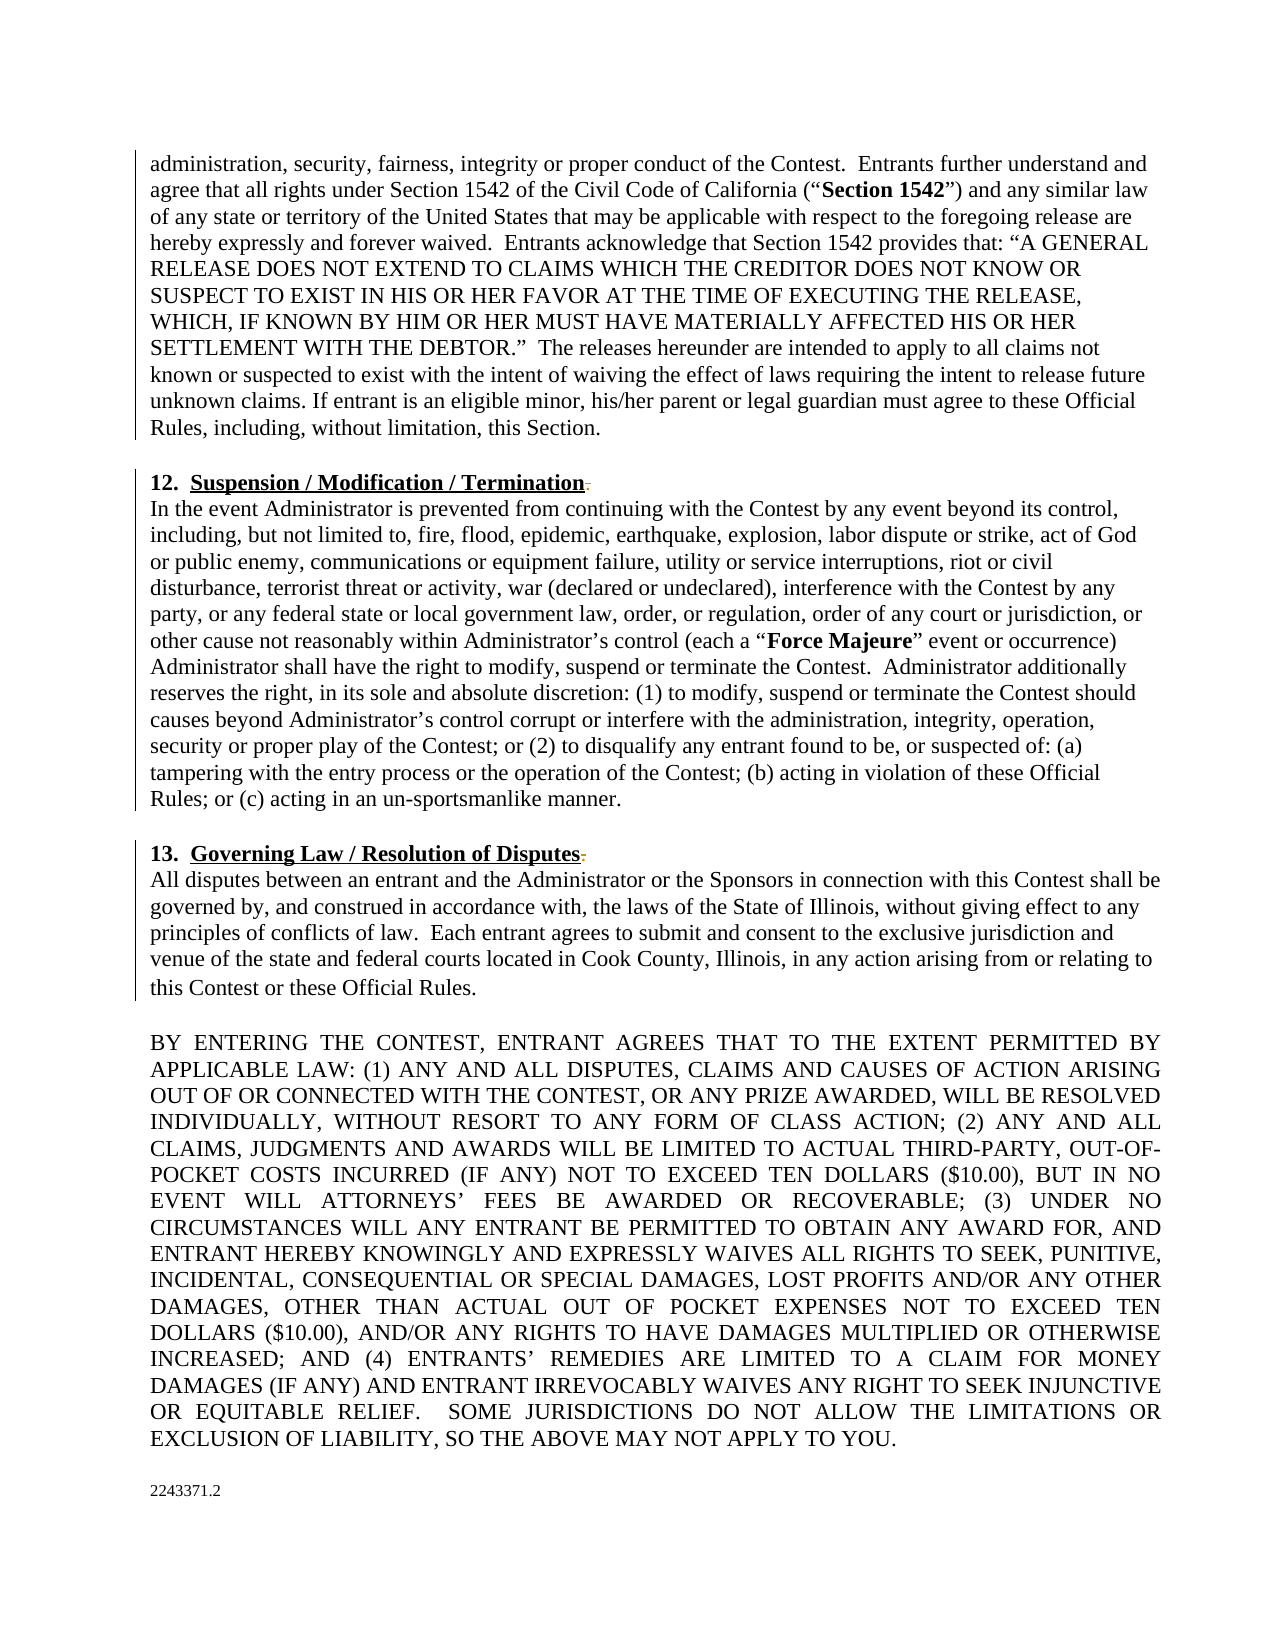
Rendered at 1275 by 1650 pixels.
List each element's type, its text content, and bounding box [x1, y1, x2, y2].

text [150, 150, 1162, 440]
text BY ENTERING THE CONTEST, ENTRANT AGREES THAT TO THE EXTENT PERMITTED BY APPLICABLE LAW: (1) ANY AND ALL DISPUTES, CLAIMS AND CAUSES OF ACTION ARISING OUT OF OR CONNECTED WITH THE CONTEST, OR ANY PRIZE AWARDED, WILL BE RESOLVED INDIVIDUALLY, WITHOUT RESORT TO ANY FORM OF CLASS ACTION; (2) ANY AND ALL CLAIMS, JUDGMENTS AND AWARDS WILL BE LIMITED TO ACTUAL THIRD-PARTY, OUT-OF-POCKET COSTS INCURRED (IF ANY) NOT TO EXCEED TEN DOLLARS ($10.00), BUT IN NO EVENT WILL ATTORNEYS’ FEES BE AWARDED OR RECOVERABLE; (3) UNDER NO CIRCUMSTANCES WILL ANY ENTRANT BE PERMITTED TO OBTAIN ANY AWARD FOR, AND ENTRANT HEREBY KNOWINGLY AND EXPRESSLY WAIVES ALL RIGHTS TO SEEK, PUNITIVE, INCIDENTAL, CONSEQUENTIAL OR SPECIAL DAMAGES, LOST PROFITS AND/OR ANY OTHER DAMAGES, OTHER THAN ACTUAL OUT OF POCKET EXPENSES NOT TO EXCEED TEN DOLLARS ($10.00), AND/OR ANY RIGHTS TO HAVE DAMAGES MULTIPLIED OR OTHERWISE INCREASED; AND (4) ENTRANTS’ REMEDIES ARE LIMITED TO A CLAIM FOR MONEY DAMAGES (IF ANY) AND ENTRANT IRREVOCABLY WAIVES ANY RIGHT TO SEEK INJUNCTIVE OR EQUITABLE RELIEF. SOME JURISDICTIONS DO NOT ALLOW THE LIMITATIONS OR EXCLUSION OF LIABILITY, SO THE ABOVE MAY NOT APPLY TO YOU. [150, 1029, 1162, 1451]
text 13. Governing Law / Resolution of Disputes All disputes between an entrant and the Administrator or the Sponsors in connection with this Contest shall be governed by, and construed in accordance with, the laws of the State of Illinois, without giving effect to any principles of conflicts of law. Each entrant agrees to submit and consent to the exclusive jurisdiction and venue of the state and federal courts located in Cook County, Illinois, in any action arising from or relating to this Contest or these Official Rules. [150, 840, 1162, 1001]
text 12. Suspension / Modification / Termination In the event Administrator is prevented from continuing with the Contest by any event beyond its control, including, but not limited to, fire, flood, epidemic, earthquake, explosion, labor dispute or strike, act of God or public enemy, communications or equipment failure, utility or service interruptions, riot or civil disturbance, terrorist threat or activity, war (declared or undeclared), interference with the Contest by any party, or any federal state or local government law, order, or regulation, order of any court or jurisdiction, or other cause not reasonably within Administrator’s control (each a “Force Majeure” event or occurrence) Administrator shall have the right to modify, suspend or terminate the Contest. Administrator additionally reserves the right, in its sole and absolute discretion: (1) to modify, suspend or terminate the Contest should causes beyond Administrator’s control corrupt or interfere with the administration, integrity, operation, security or proper play of the Contest; or (2) to disqualify any entrant found to be, or suspected of: (a) tampering with the entry process or the operation of the Contest; (b) acting in violation of these Official Rules; or (c) acting in an un-sportsmanlike manner. [150, 469, 1162, 811]
